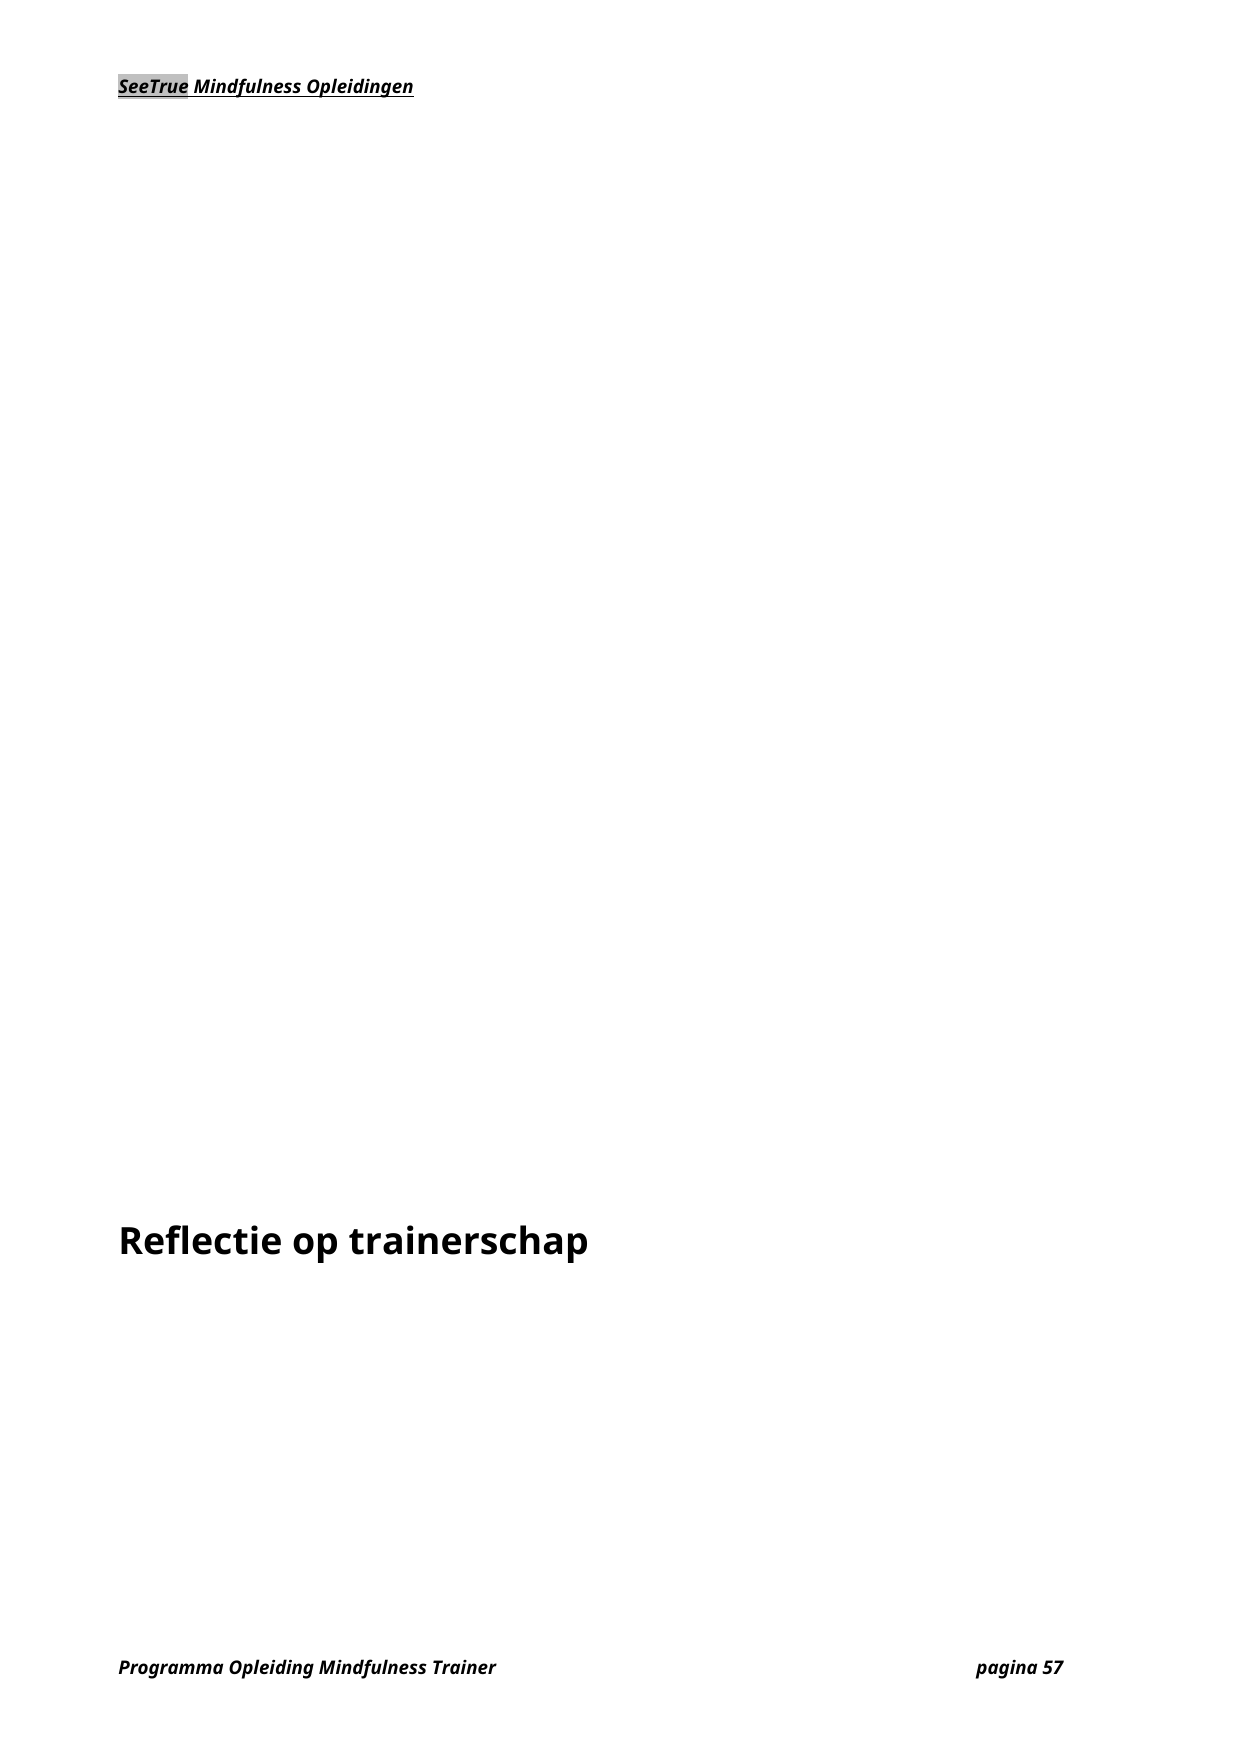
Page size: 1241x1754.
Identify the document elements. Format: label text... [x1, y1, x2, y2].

text Reflectie op trainerschap [118, 1214, 1122, 1265]
